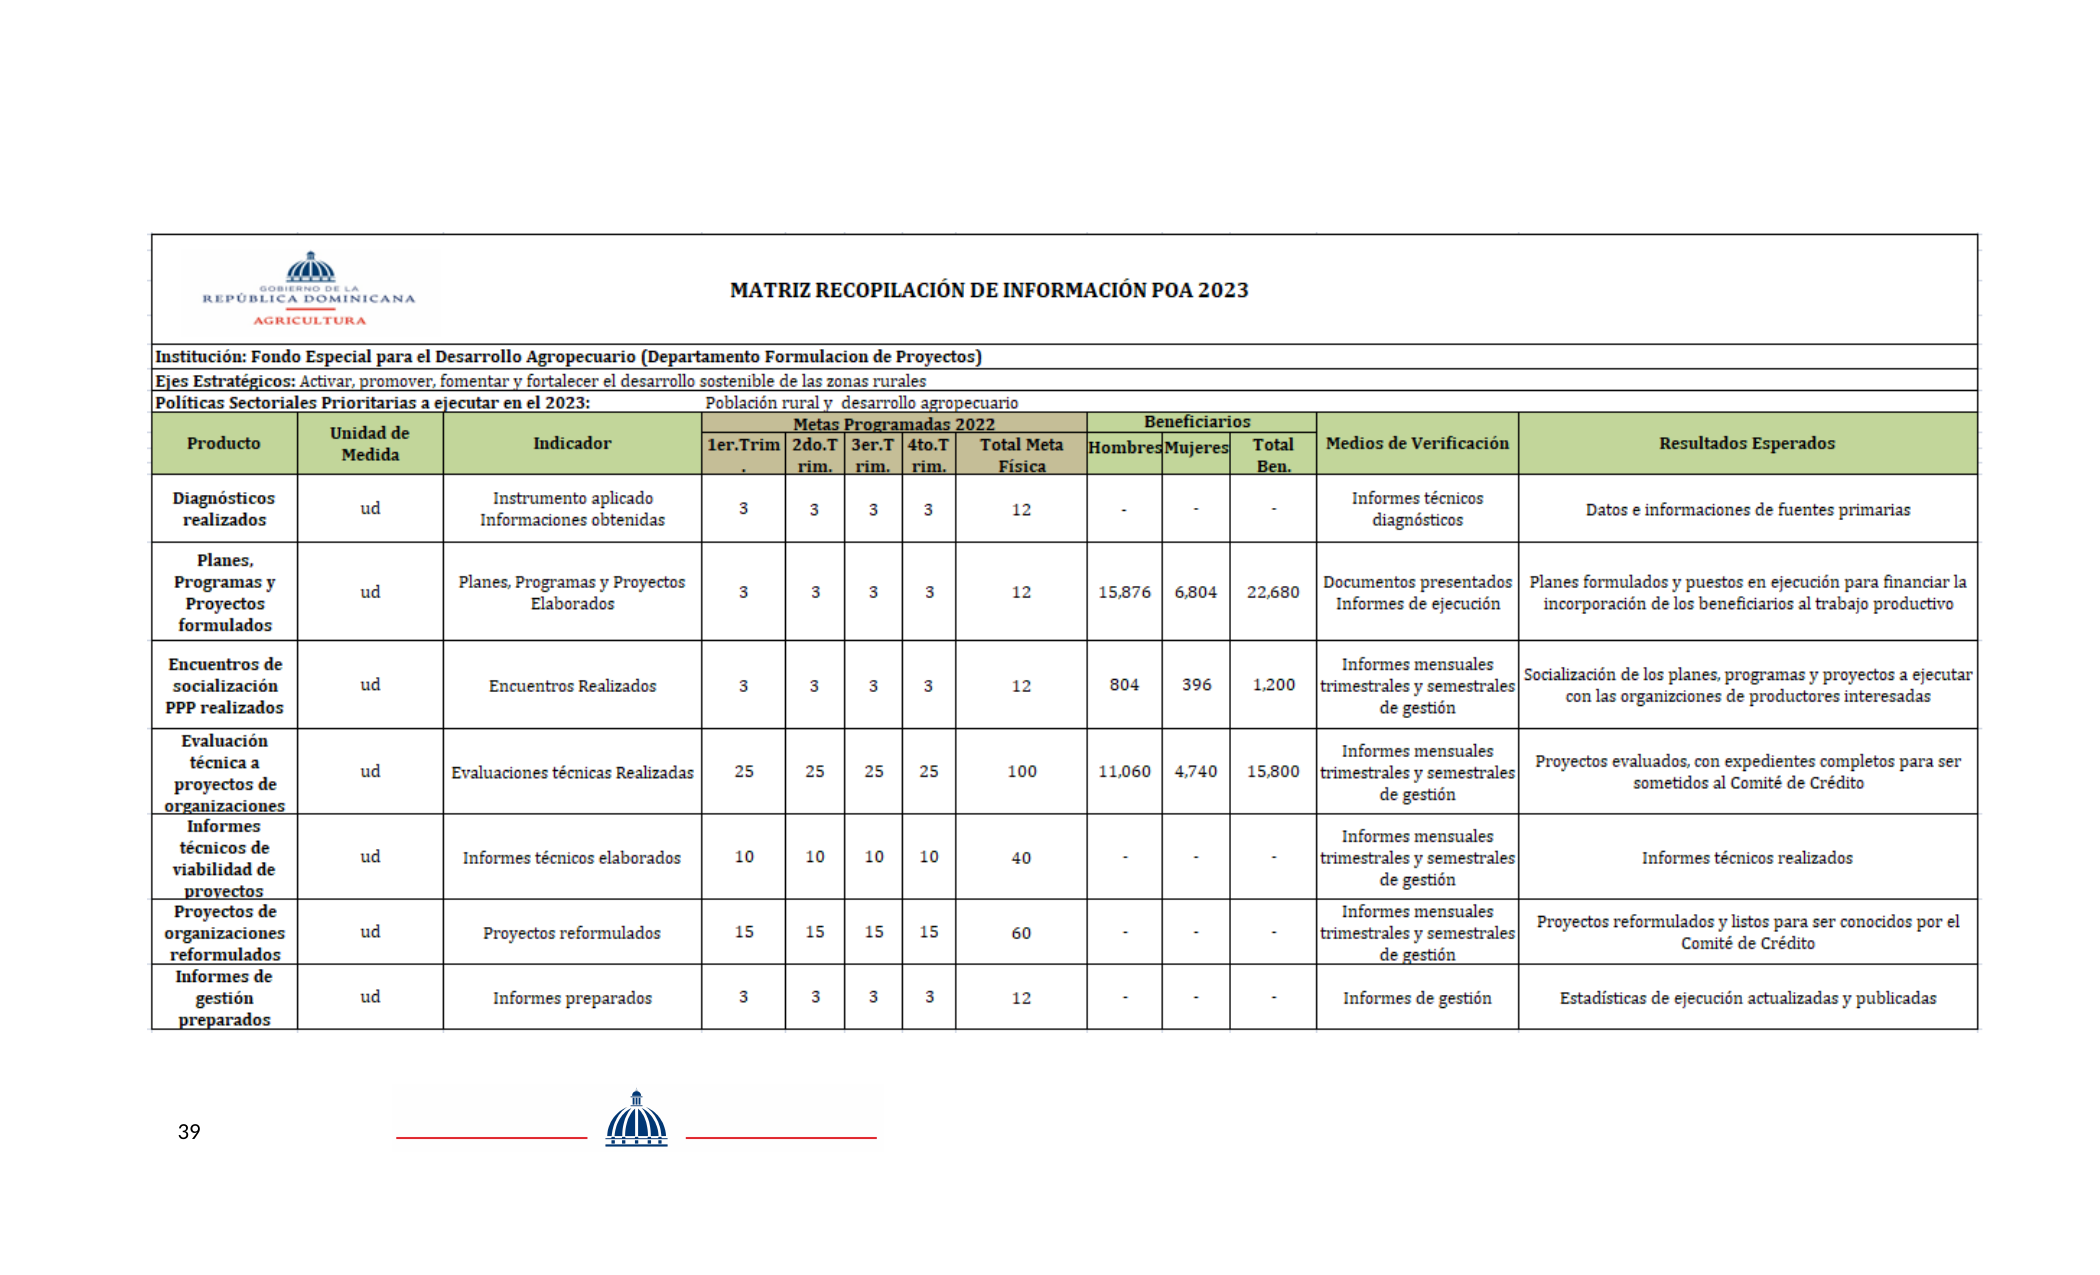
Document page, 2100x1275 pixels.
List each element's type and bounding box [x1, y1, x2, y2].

picture [392, 1084, 885, 1152]
picture [147, 232, 1983, 1033]
